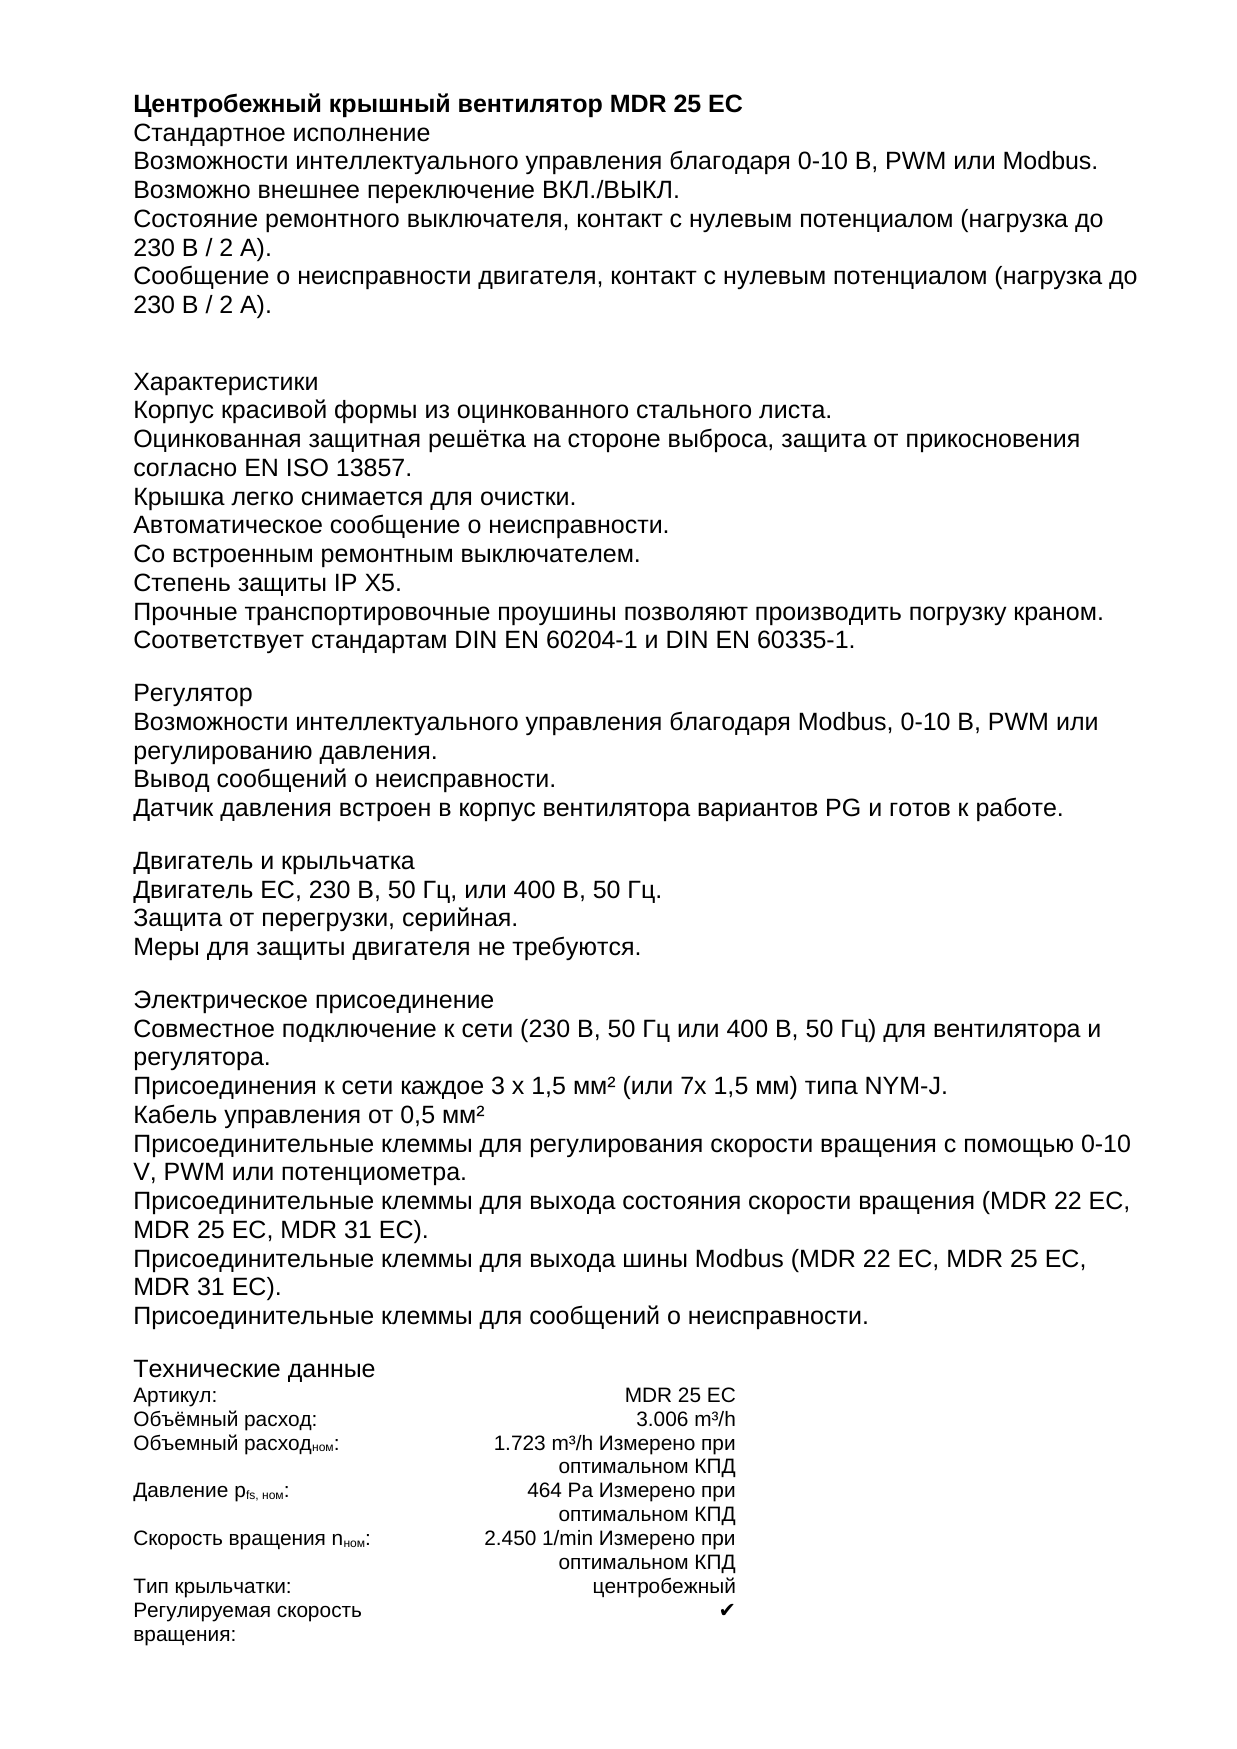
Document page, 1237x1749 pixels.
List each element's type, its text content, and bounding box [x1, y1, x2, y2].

text Возможности интеллектуального управления благодаря 0-10 В, PWM или Modbus. [133, 146, 1148, 175]
table_cell 2.450 1/min Измерено при оптимальном КПД [434, 1526, 747, 1574]
text Двигатель EC, 230 В, 50 Гц, или 400 В, 50 Гц. [133, 874, 1148, 903]
text Соответствует стандартам DIN EN 60204-1 и DIN EN 60335-1. [133, 625, 1148, 654]
text Степень защиты IP Х5. [133, 568, 1148, 597]
table_header MDR 25 EC [434, 1383, 747, 1406]
text Стандартное исполнение [133, 117, 1148, 146]
text Возможно внешнее переключение ВКЛ./ВЫКЛ. [133, 175, 1148, 204]
table_cell центробежный [434, 1574, 747, 1598]
text Возможности интеллектуального управления благодаря Modbus, 0-10 В, PWM или регулированию давления. [133, 707, 1148, 764]
text Датчик давления встроен в корпус вентилятора вариантов PG и готов к работе. [133, 793, 1148, 822]
text Двигатель и крыльчатка [133, 846, 1148, 874]
text Меры для защиты двигателя не требуются. [133, 932, 1148, 961]
table_cell ✔ [434, 1598, 747, 1646]
text Со встроенным ремонтным выключателем. [133, 539, 1148, 568]
table_cell Регулируемая скорость вращения: [122, 1598, 434, 1646]
text Технические данные [133, 1354, 1148, 1382]
text Сообщение о неисправности двигателя, контакт с нулевым потенциалом (нагрузка до 230 В / 2 A). [133, 261, 1148, 319]
table_cell Скорость вращения nном: [122, 1526, 434, 1574]
text Центробежный крышный вентилятор MDR 25 EC [133, 89, 1148, 117]
table_cell Объёмный расход: [122, 1406, 434, 1430]
text Вывод сообщений о неисправности. [133, 764, 1148, 793]
text Присоединительные клеммы для выхода шины Modbus (MDR 22 EC, MDR 25 EC, MDR 31 EC). [133, 1243, 1148, 1301]
table_header Артикул: [122, 1383, 434, 1406]
text Присоединительные клеммы для сообщений о неисправности. [133, 1301, 1148, 1330]
table_cell Тип крыльчатки: [122, 1574, 434, 1598]
text Кабель управления от 0,5 мм² [133, 1100, 1148, 1128]
text Присоединительные клеммы для выхода состояния скорости вращения (MDR 22 EC, MDR 25 EC, MDR 31 EC). [133, 1186, 1148, 1243]
text Совместное подключение к сети (230 В, 50 Гц или 400 В, 50 Гц) для вентилятора и регулятора. [133, 1013, 1148, 1071]
text Характеристики [133, 367, 1148, 395]
table_cell Объемный расходном: [122, 1430, 434, 1478]
text Прочные транспортировочные проушины позволяют производить погрузку краном. [133, 597, 1148, 625]
text Присоединительные клеммы для регулирования скорости вращения с помощью 0-10 V, PWM или потенциометра. [133, 1128, 1148, 1186]
text Состояние ремонтного выключателя, контакт с нулевым потенциалом (нагрузка до 230 В / 2 A). [133, 204, 1148, 261]
table_cell 464 Pa Измерено при оптимальном КПД [434, 1478, 747, 1526]
table_cell 3.006 m³/h [434, 1406, 747, 1430]
text Корпус красивой формы из оцинкованного стального листа. [133, 395, 1148, 424]
text Защита от перегрузки, серийная. [133, 903, 1148, 932]
text Автоматическое сообщение о неисправности. [133, 510, 1148, 539]
text Крышка легко снимается для очистки. [133, 482, 1148, 510]
text Регулятор [133, 678, 1148, 707]
table_cell 1.723 m³/h Измерено при оптимальном КПД [434, 1430, 747, 1478]
text Присоединения к сети каждое 3 x 1,5 мм² (или 7x 1,5 мм) типа NYM-J. [133, 1071, 1148, 1100]
text Оцинкованная защитная решётка на стороне выброса, защита от прикосновения согласно EN ISO 13857. [133, 424, 1148, 482]
table_cell Давление рfs, ном: [122, 1478, 434, 1526]
text Электрическое присоединение [133, 985, 1148, 1013]
